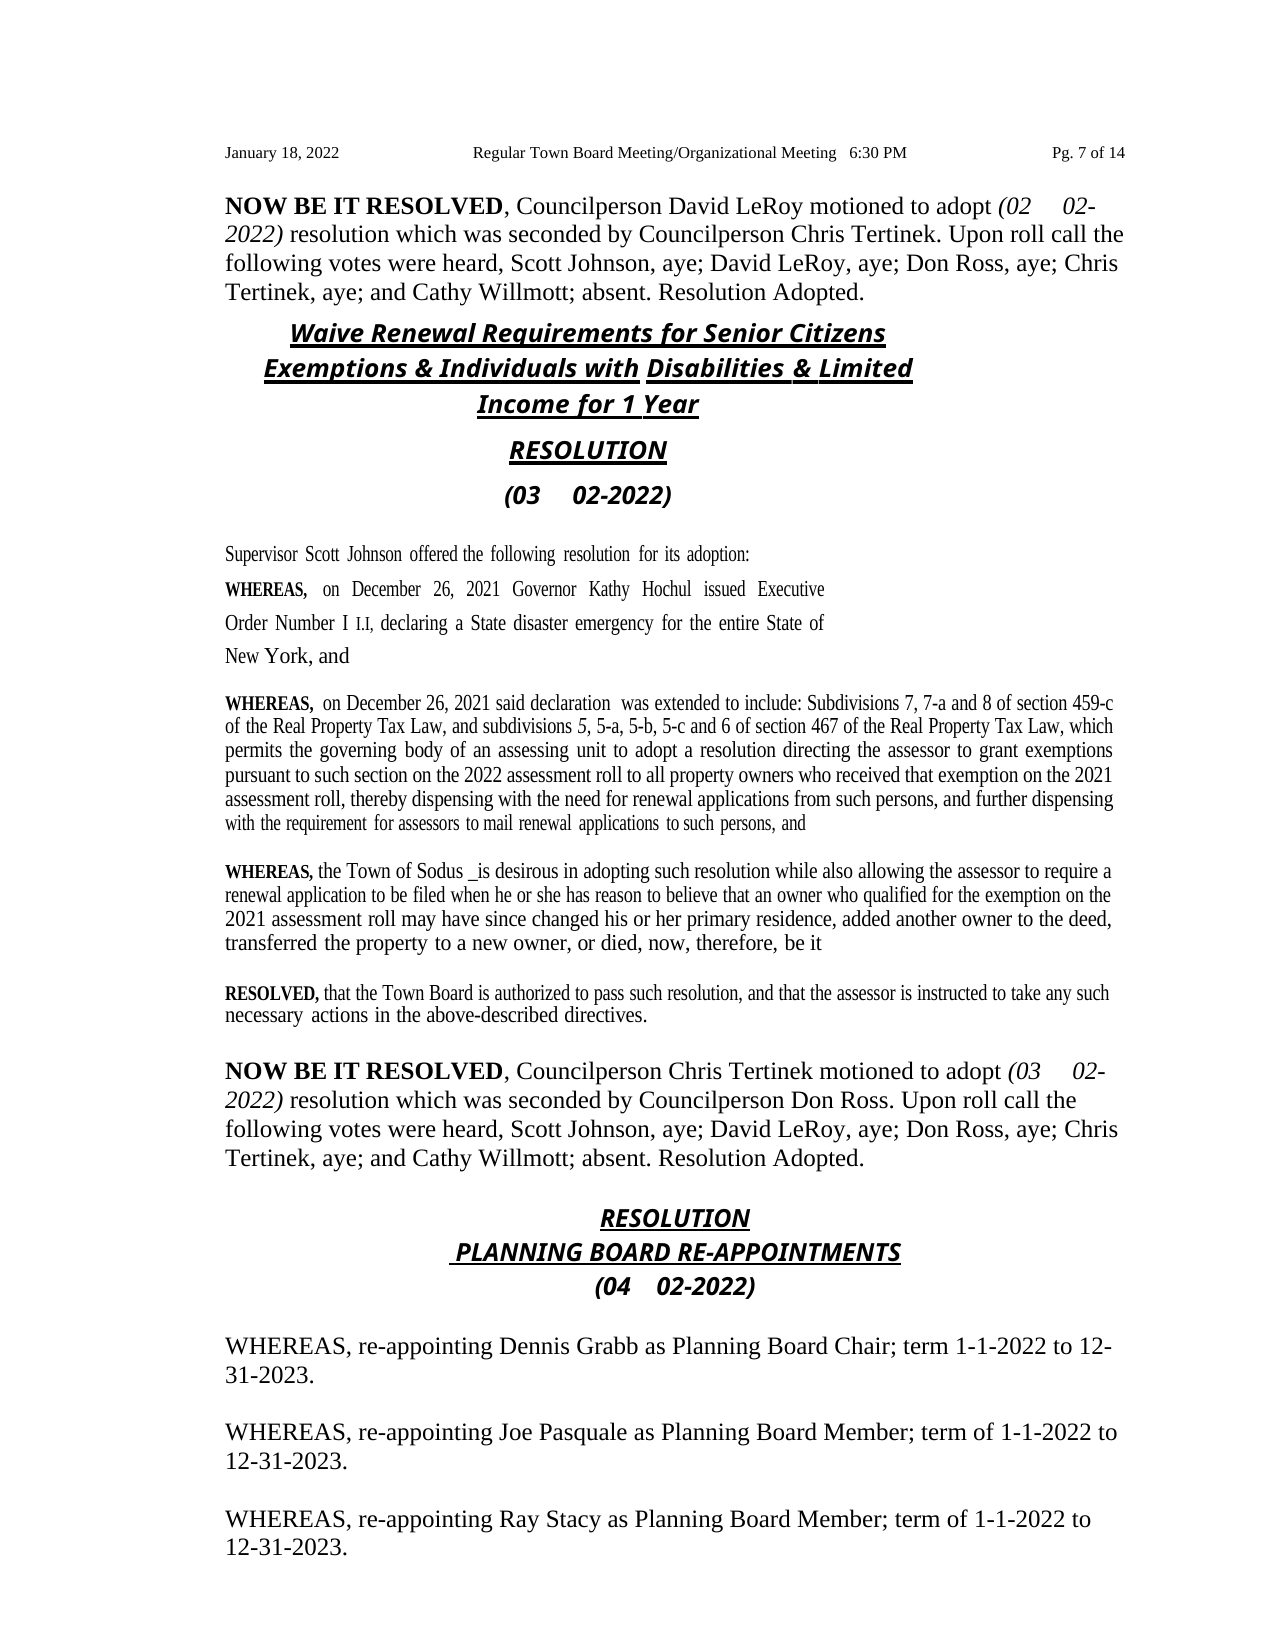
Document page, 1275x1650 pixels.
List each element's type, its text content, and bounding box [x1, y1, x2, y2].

text (03 02-2022) [225, 478, 951, 512]
text NOW BE IT RESOLVED, Councilperson David LeRoy motioned to adopt (02 02-2022) resolution which was seconded by Councilperson Chris Tertinek. Upon roll call the following votes were heard, Scott Johnson, aye; David LeRoy, aye; Don Ross, aye; Chris Tertinek, aye; and Cathy Willmott; absent. Resolution Adopted. [225, 191, 1125, 306]
text WHEREAS, on December 26, 2021 said declaration was extended to include: Subdivisions 7, 7-a and 8 of section 459-c of the Real Property Tax Law, and subdivisions 5, 5-a, 5-b, 5-c and 6 of section 467 of the Real Property Tax Law, which permits the governing body of an assessing unit to adopt a resolution directing the assessor to grant exemptions pursuant to such section on the 2022 assessment roll to all property owners who received that exemption on the 2021 assessment roll, thereby dispensing with the need for renewal applications from such persons, and further dispensing with the requirement for assessors to mail renewal applications to such persons, and [225, 691, 1114, 835]
text WHEREAS, the Town of Sodus _is desirous in adopting such resolution while also allowing the assessor to require a renewal application to be filed when he or she has reason to believe that an owner who qualified for the exemption on the 2021 assessment roll may have since changed his or her primary residence, added another owner to the deed, transferred the property to a new owner, or died, now, therefore, be it [225, 859, 1113, 955]
text RESOLUTION [225, 1200, 1125, 1234]
text Waive Renewal Requirements for Senior Citizens Exemptions & Individuals with Disabilities & Limited Income for 1 Year [225, 315, 951, 421]
list WHEREAS, re-appointing Ray Stacy as Planning Board Member; term of 1-1-2022 to 12-31-2023. [225, 1504, 1125, 1561]
list WHEREAS, re-appointing Joe Pasquale as Planning Board Member; term of 1-1-2022 to 12-31-2023. [225, 1417, 1125, 1475]
text NOW BE IT RESOLVED, Councilperson Chris Tertinek motioned to adopt (03 02-2022) resolution which was seconded by Councilperson Don Ross. Upon roll call the following votes were heard, Scott Johnson, aye; David LeRoy, aye; Don Ross, aye; Chris Tertinek, aye; and Cathy Willmott; absent. Resolution Adopted. [225, 1056, 1125, 1171]
text Supervisor Scott Johnson offered the following resolution for its adoption: [225, 540, 1125, 567]
list WHEREAS, re-appointing Dennis Grabb as Planning Board Chair; term 1-1-2022 to 12-31-2023. [225, 1331, 1125, 1389]
text WHEREAS, on December 26, 2021 Governor Kathy Hochul issued Executive Order Number I I.I, declaring a State disaster emergency for the entire State of New York, and [225, 576, 824, 668]
text (04 02-2022) [225, 1268, 1125, 1302]
text RESOLVED, that the Town Board is authorized to pass such resolution, and that the assessor is instructed to take any such necessary actions in the above-described directives. [225, 982, 1112, 1028]
text RESOLUTION [225, 432, 951, 466]
text PLANNING BOARD RE-APPOINTMENTS [225, 1234, 1125, 1268]
